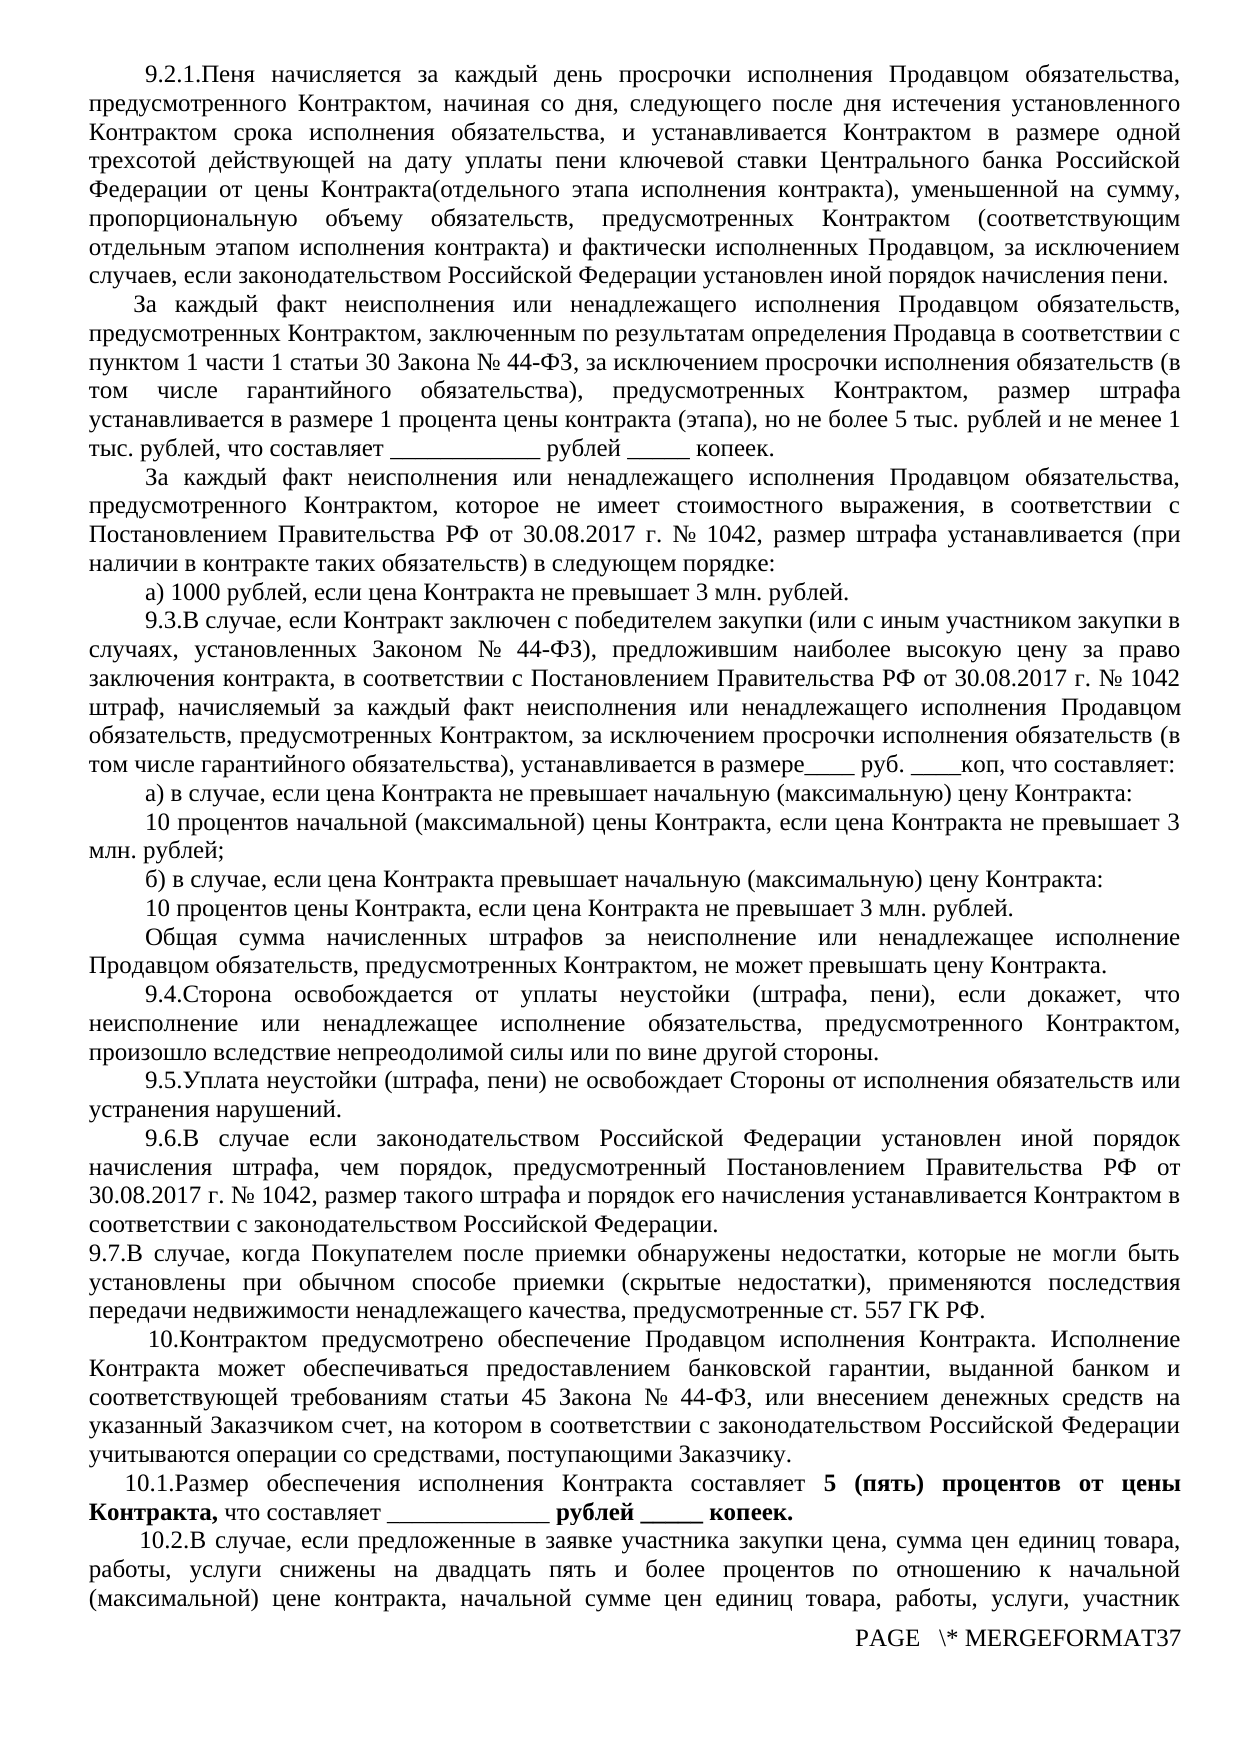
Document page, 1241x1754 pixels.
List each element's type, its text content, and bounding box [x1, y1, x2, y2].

text 9.6.В случае если законодательством Российской Федерации установлен иной порядок начисления штрафа, чем порядок, предусмотренный Постановлением Правительства РФ от 30.08.2017 г. № 1042, размер такого штрафа и порядок его начисления устанавливается Контрактом в соответствии с законодательством Российской Федерации. [89, 1123, 1181, 1238]
text 9.7.В случае, когда Покупателем после приемки обнаружены недостатки, которые не могли быть установлены при обычном способе приемки (скрытые недостатки), применяются последствия передачи недвижимости ненадлежащего качества, предусмотренные ст. 557 ГК РФ. [89, 1238, 1181, 1324]
text За каждый факт неисполнения или ненадлежащего исполнения Продавцом обязательств, предусмотренных Контрактом, заключенным по результатам определения Продавца в соответствии с пунктом 1 части 1 статьи 30 Закона № 44-ФЗ, за исключением просрочки исполнения обязательств (в том числе гарантийного обязательства), предусмотренных Контрактом, размер штрафа устанавливается в размере 1 процента цены контракта (этапа), но не более 5 тыс. рублей и не менее 1 тыс. рублей, что составляет ____________ рублей _____ копеек. [89, 289, 1181, 462]
text 9.3.В случае, если Контракт заключен с победителем закупки (или с иным участником закупки в случаях, установленных Законом № 44-ФЗ), предложившим наиболее высокую цену за право заключения контракта, в соответствии с Постановлением Правительства РФ от 30.08.2017 г. № 1042 штраф, начисляемый за каждый факт неисполнения или ненадлежащего исполнения Продавцом обязательств, предусмотренных Контрактом, за исключением просрочки исполнения обязательств (в том числе гарантийного обязательства), устанавливается в размере____ руб. ____коп, что составляет: [89, 605, 1181, 778]
text Общая сумма начисленных штрафов за неисполнение или ненадлежащее исполнение Продавцом обязательств, предусмотренных Контрактом, не может превышать цену Контракта. [89, 922, 1181, 979]
text 9.4.Сторона освобождается от уплаты неустойки (штрафа, пени), если докажет, что неисполнение или ненадлежащее исполнение обязательства, предусмотренного Контрактом, произошло вследствие непреодолимой силы или по вине другой стороны. [89, 979, 1181, 1065]
text За каждый факт неисполнения или ненадлежащего исполнения Продавцом обязательства, предусмотренного Контрактом, которое не имеет стоимостного выражения, в соответствии с Постановлением Правительства РФ от 30.08.2017 г. № 1042, размер штрафа устанавливается (при наличии в контракте таких обязательств) в следующем порядке: [89, 462, 1181, 577]
text 10.1.Размер обеспечения исполнения Контракта составляет 5 (пять) процентов от цены Контракта, что составляет _____________ рублей _____ копеек. [89, 1468, 1181, 1525]
text а) 1000 рублей, если цена Контракта не превышает 3 млн. рублей. [89, 577, 1181, 605]
text 10 процентов начальной (максимальной) цены Контракта, если цена Контракта не превышает 3 млн. рублей; [89, 807, 1181, 864]
text 10.Контрактом предусмотрено обеспечение Продавцом исполнения Контракта. Исполнение Контракта может обеспечиваться предоставлением банковской гарантии, выданной банком и соответствующей требованиям статьи 45 Закона № 44-ФЗ, или внесением денежных средств на указанный Заказчиком счет, на котором в соответствии с законодательством Российской Федерации учитываются операции со средствами, поступающими Заказчику. [89, 1324, 1181, 1468]
text 9.5.Уплата неустойки (штрафа, пени) не освобождает Стороны от исполнения обязательств или устранения нарушений. [89, 1065, 1181, 1123]
text 10 процентов цены Контракта, если цена Контракта не превышает 3 млн. рублей. [89, 893, 1181, 922]
text б) в случае, если цена Контракта превышает начальную (максимальную) цену Контракта: [89, 864, 1181, 893]
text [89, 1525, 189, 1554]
text а) в случае, если цена Контракта не превышает начальную (максимальную) цену Контракта: [89, 778, 1181, 807]
text 9.2.1.Пеня начисляется за каждый день просрочки исполнения Продавцом обязательства, предусмотренного Контрактом, начиная со дня, следующего после дня истечения установленного Контрактом срока исполнения обязательства, и устанавливается Контрактом в размере одной трехсотой действующей на дату уплаты пени ключевой ставки Центрального банка Российской Федерации от цены Контракта(отдельного этапа исполнения контракта), уменьшенной на сумму, пропорциональную объему обязательств, предусмотренных Контрактом (соответствующим отдельным этапом исполнения контракта) и фактически исполненных Продавцом, за исключением случаев, если законодательством Российской Федерации установлен иной порядок начисления пени. [89, 59, 1181, 289]
